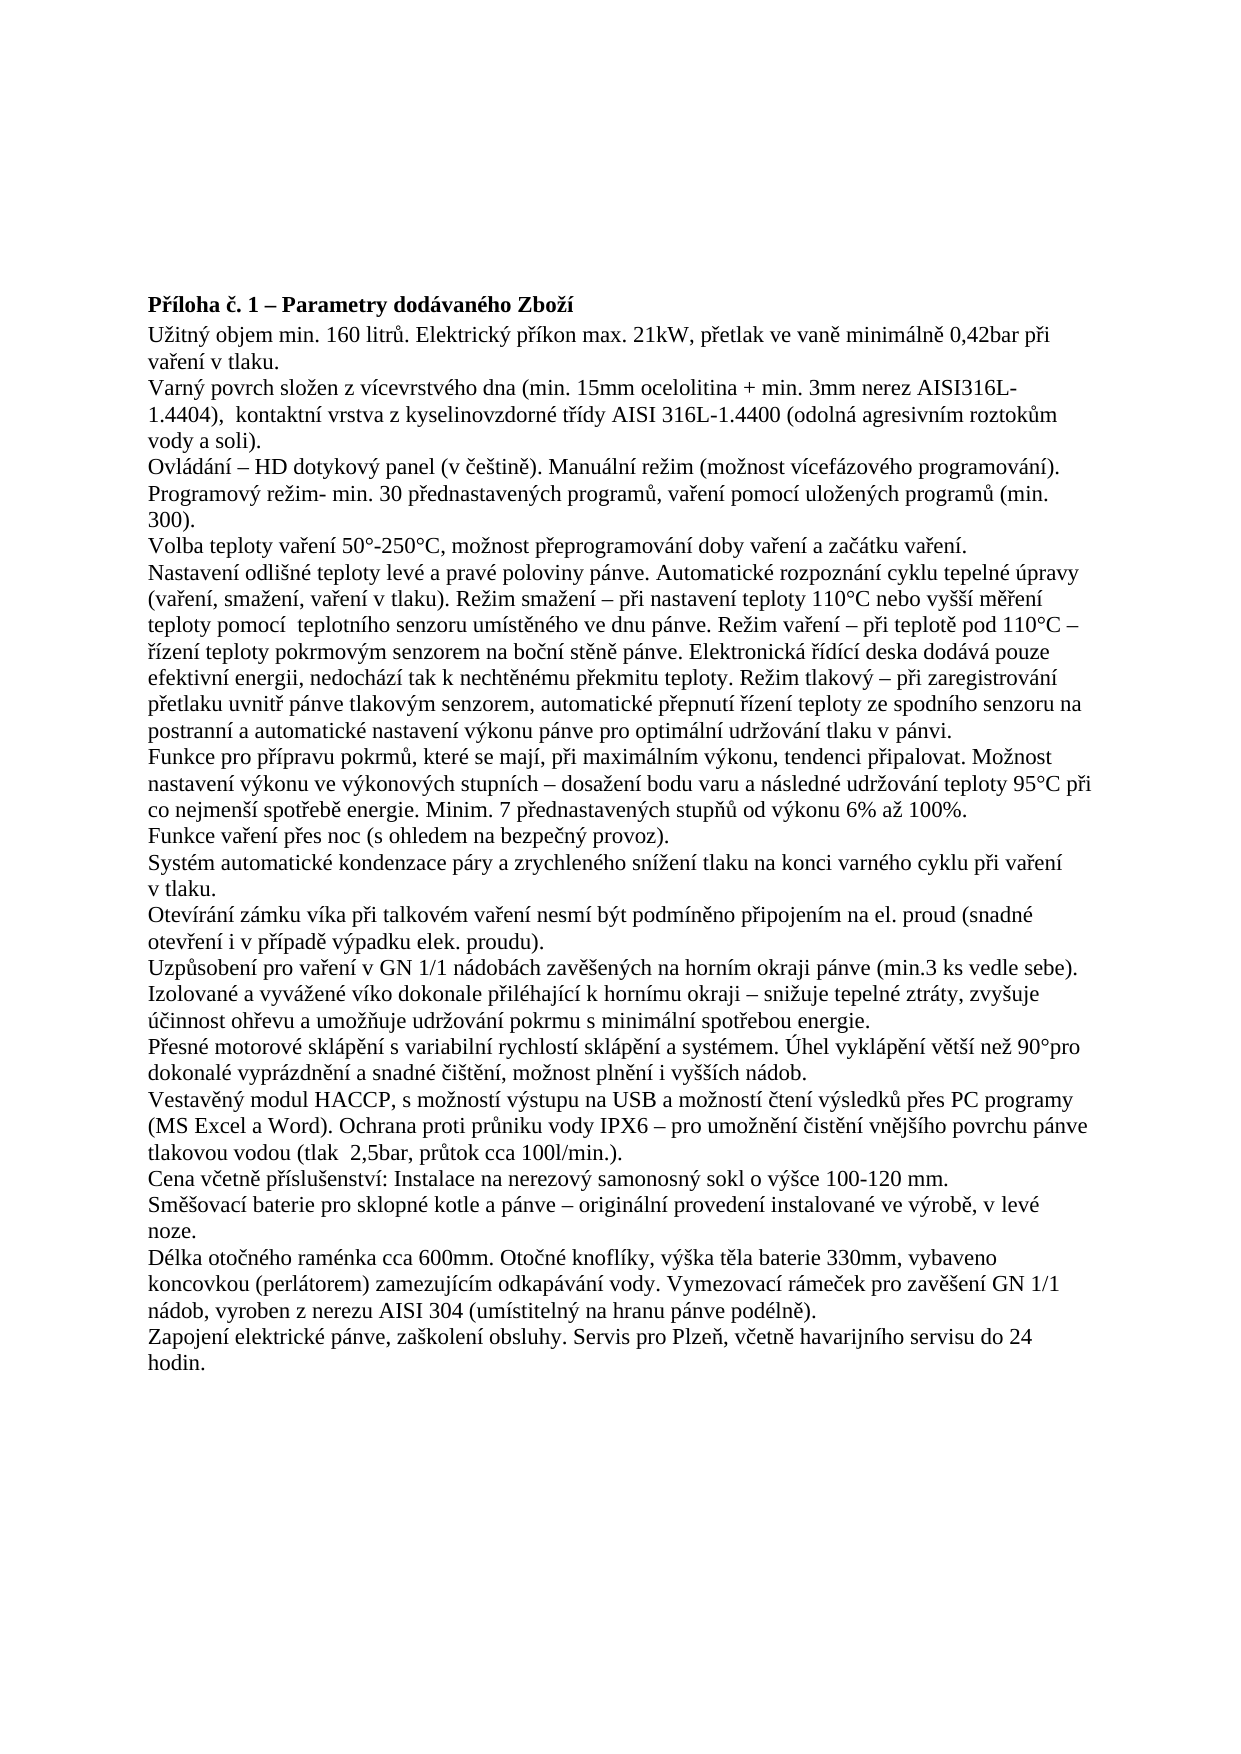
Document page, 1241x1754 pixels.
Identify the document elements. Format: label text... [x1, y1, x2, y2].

text Směšovací baterie pro sklopné kotle a pánve – originální provedení instalované ve výrobě, v levé noze. [148, 1191, 1093, 1244]
text Zapojení elektrické pánve, zaškolení obsluhy. Servis pro Plzeň, včetně havarijního servisu do 24 hodin. [148, 1323, 1093, 1376]
text Ovládání – HD dotykový panel (v češtině). Manuální režim (možnost vícefázového programování). [148, 453, 1093, 480]
text Varný povrch složen z vícevrstvého dna (min. 15mm ocelolitina + min. 3mm nerez AISI316L-1.4404), kontaktní vrstva z kyselinovzdorné třídy AISI 316L-1.4400 (odolná agresivním roztokům vody a soli). [148, 374, 1093, 453]
text Vestavěný modul HACCP, s možností výstupu na USB a možností čtení výsledků přes PC programy (MS Excel a Word). Ochrana proti průniku vody IPX6 – pro umožnění čistění vnějšího povrchu pánve tlakovou vodou (tlak 2,5bar, průtok cca 100l/min.). [148, 1086, 1093, 1165]
text Užitný objem min. 160 litrů. Elektrický příkon max. 21kW, přetlak ve vaně minimálně 0,42bar při vaření v tlaku. [148, 322, 1093, 374]
text Přesné motorové sklápění s variabilní rychlostí sklápění a systémem. Úhel vyklápění větší než 90°pro [148, 1033, 1093, 1059]
text Nastavení odlišné teploty levé a pravé poloviny pánve. Automatické rozpoznání cyklu tepelné úpravy (vaření, smažení, vaření v tlaku). Režim smažení – při nastavení teploty 110°C nebo vyšší měření teploty pomocí teplotního senzoru umístěného ve dnu pánve. Režim vaření – při teplotě pod 110°C – řízení teploty pokrmovým senzorem na boční stěně pánve. Elektronická řídící deska dodává pouze efektivní energii, nedochází tak k nechtěnému překmitu teploty. Režim tlakový – při zaregistrování přetlaku uvnitř pánve tlakovým senzorem, automatické přepnutí řízení teploty ze spodního senzoru na postranní a automatické nastavení výkonu pánve pro optimální udržování tlaku v pánvi. [148, 559, 1093, 743]
text Cena včetně příslušenství: Instalace na nerezový samonosný sokl o výšce 100-120 mm. [148, 1165, 1093, 1191]
text Programový režim- min. 30 přednastavených programů, vaření pomocí uložených programů (min. 300). [148, 480, 1093, 532]
text Délka otočného raménka cca 600mm. Otočné knoflíky, výška těla baterie 330mm, vybaveno koncovkou (perlátorem) zamezujícím odkapávání vody. Vymezovací rámeček pro zavěšení GN 1/1 nádob, vyroben z nerezu AISI 304 (umístitelný na hranu pánve podélně). [148, 1244, 1093, 1323]
text Volba teploty vaření 50°-250°C, možnost přeprogramování doby vaření a začátku vaření. [148, 532, 1093, 559]
text Funkce pro přípravu pokrmů, které se mají, při maximálním výkonu, tendenci připalovat. Možnost nastavení výkonu ve výkonových stupních – dosažení bodu varu a následné udržování teploty 95°C při co nejmenší spotřebě energie. Minim. 7 přednastavených stupňů od výkonu 6% až 100%. [148, 743, 1093, 822]
text Otevírání zámku víka při talkovém vaření nesmí být podmíněno připojením na el. proud (snadné otevření i v případě výpadku elek. proudu). [148, 901, 1093, 954]
text Uzpůsobení pro vaření v GN 1/1 nádobách zavěšených na horním okraji pánve (min.3 ks vedle sebe). [148, 954, 1093, 980]
text Funkce vaření přes noc (s ohledem na bezpečný provoz). [148, 822, 1093, 849]
text Příloha č. 1 – Parametry dodávaného Zboží [148, 291, 1093, 318]
text dokonalé vyprázdnění a snadné čištění, možnost plnění i vyšších nádob. [148, 1059, 1093, 1086]
text Systém automatické kondenzace páry a zrychleného snížení tlaku na konci varného cyklu při vaření v tlaku. [148, 849, 1093, 901]
text Izolované a vyvážené víko dokonale přiléhající k hornímu okraji – snižuje tepelné ztráty, zvyšuje účinnost ohřevu a umožňuje udržování pokrmu s minimální spotřebou energie. [148, 980, 1093, 1033]
